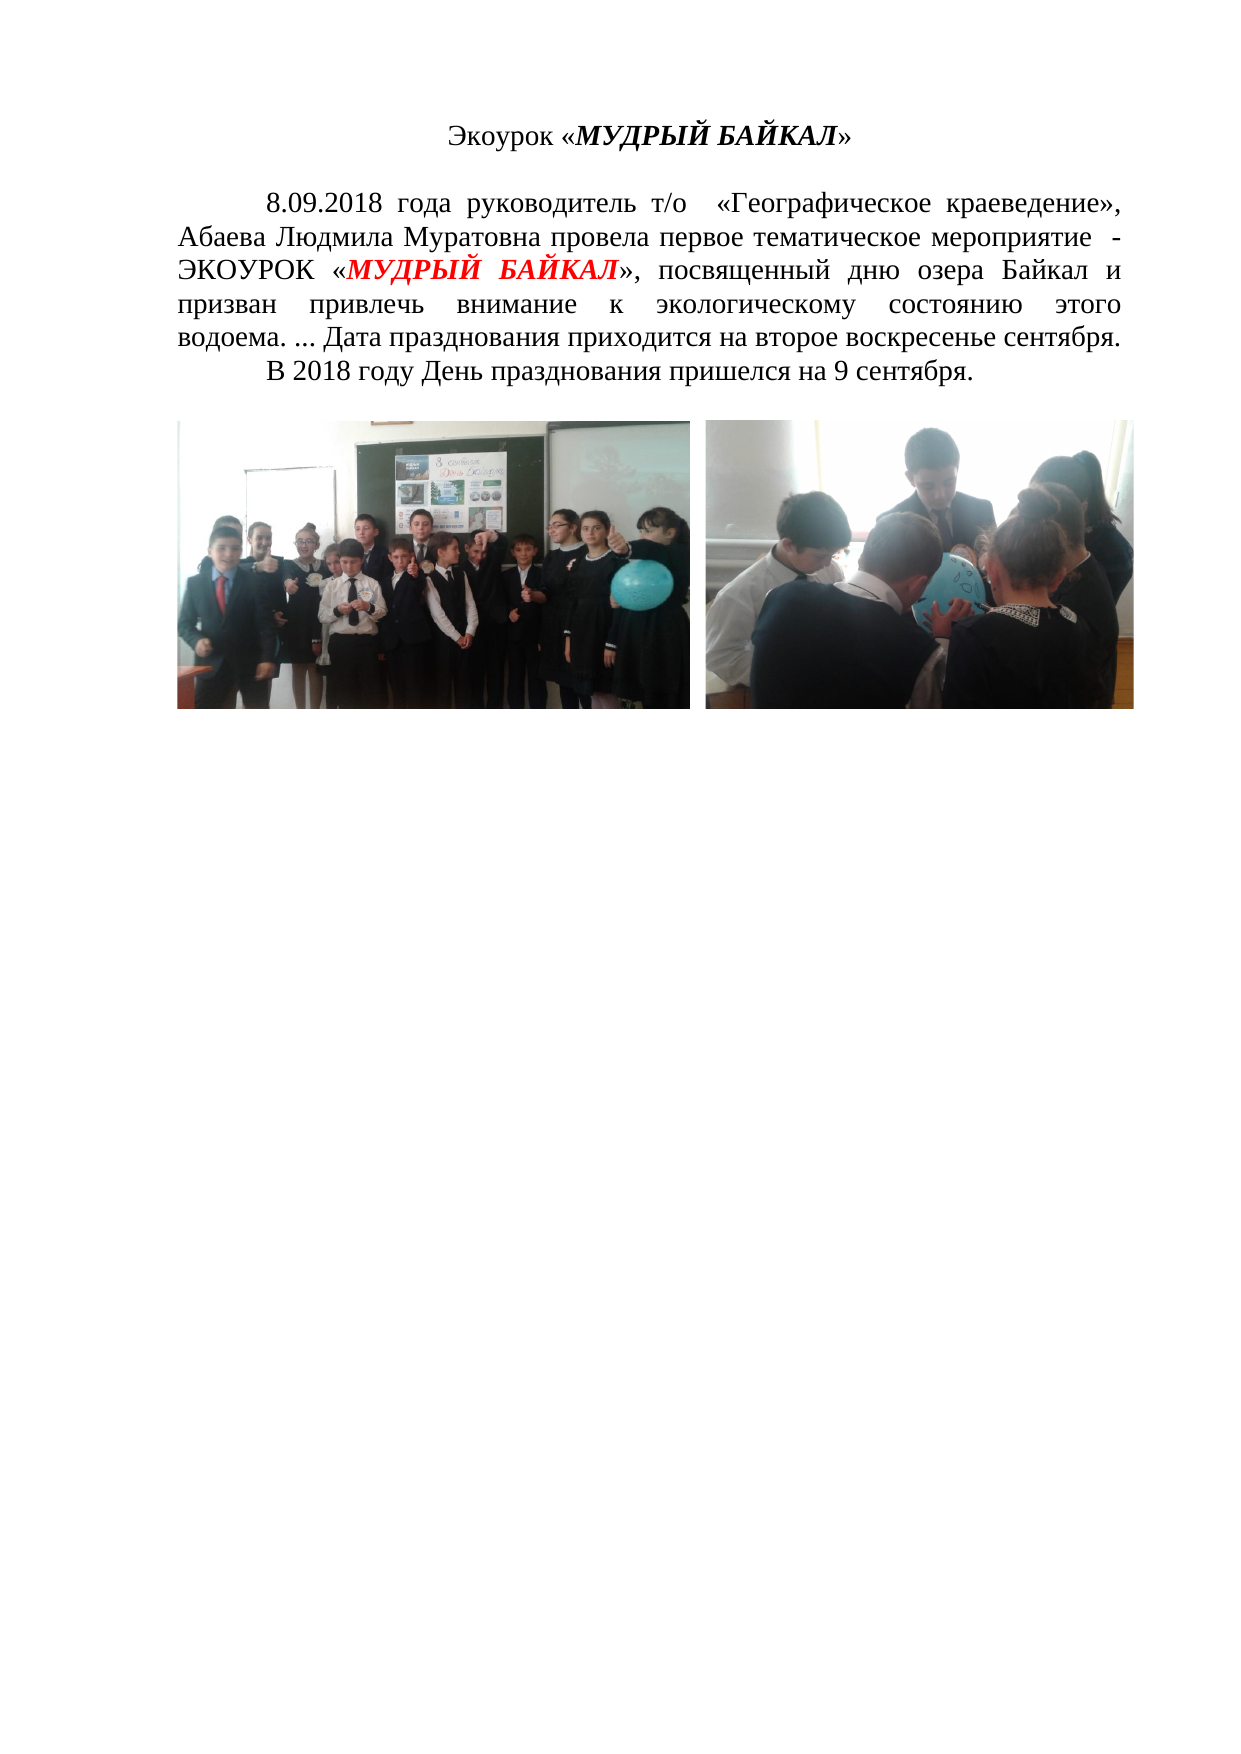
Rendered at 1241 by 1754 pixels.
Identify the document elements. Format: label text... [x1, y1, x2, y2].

text 8.09.2018 года руководитель т/о «Географическое краеведение», Абаева Людмила Муратовна провела первое тематическое мероприятие - ЭКОУРОК «МУДРЫЙ БАЙКАЛ», посвященный дню озера Байкал и призван привлечь внимание к экологическому состоянию этого водоема. ... Дата празднования приходится на второе воскресенье сентября. [177, 185, 1122, 353]
text В 2018 году День празднования пришелся на 9 сентября. [177, 353, 1122, 386]
text Экоурок «МУДРЫЙ БАЙКАЛ» [177, 118, 1122, 152]
picture [705, 420, 1134, 709]
picture [177, 421, 690, 709]
